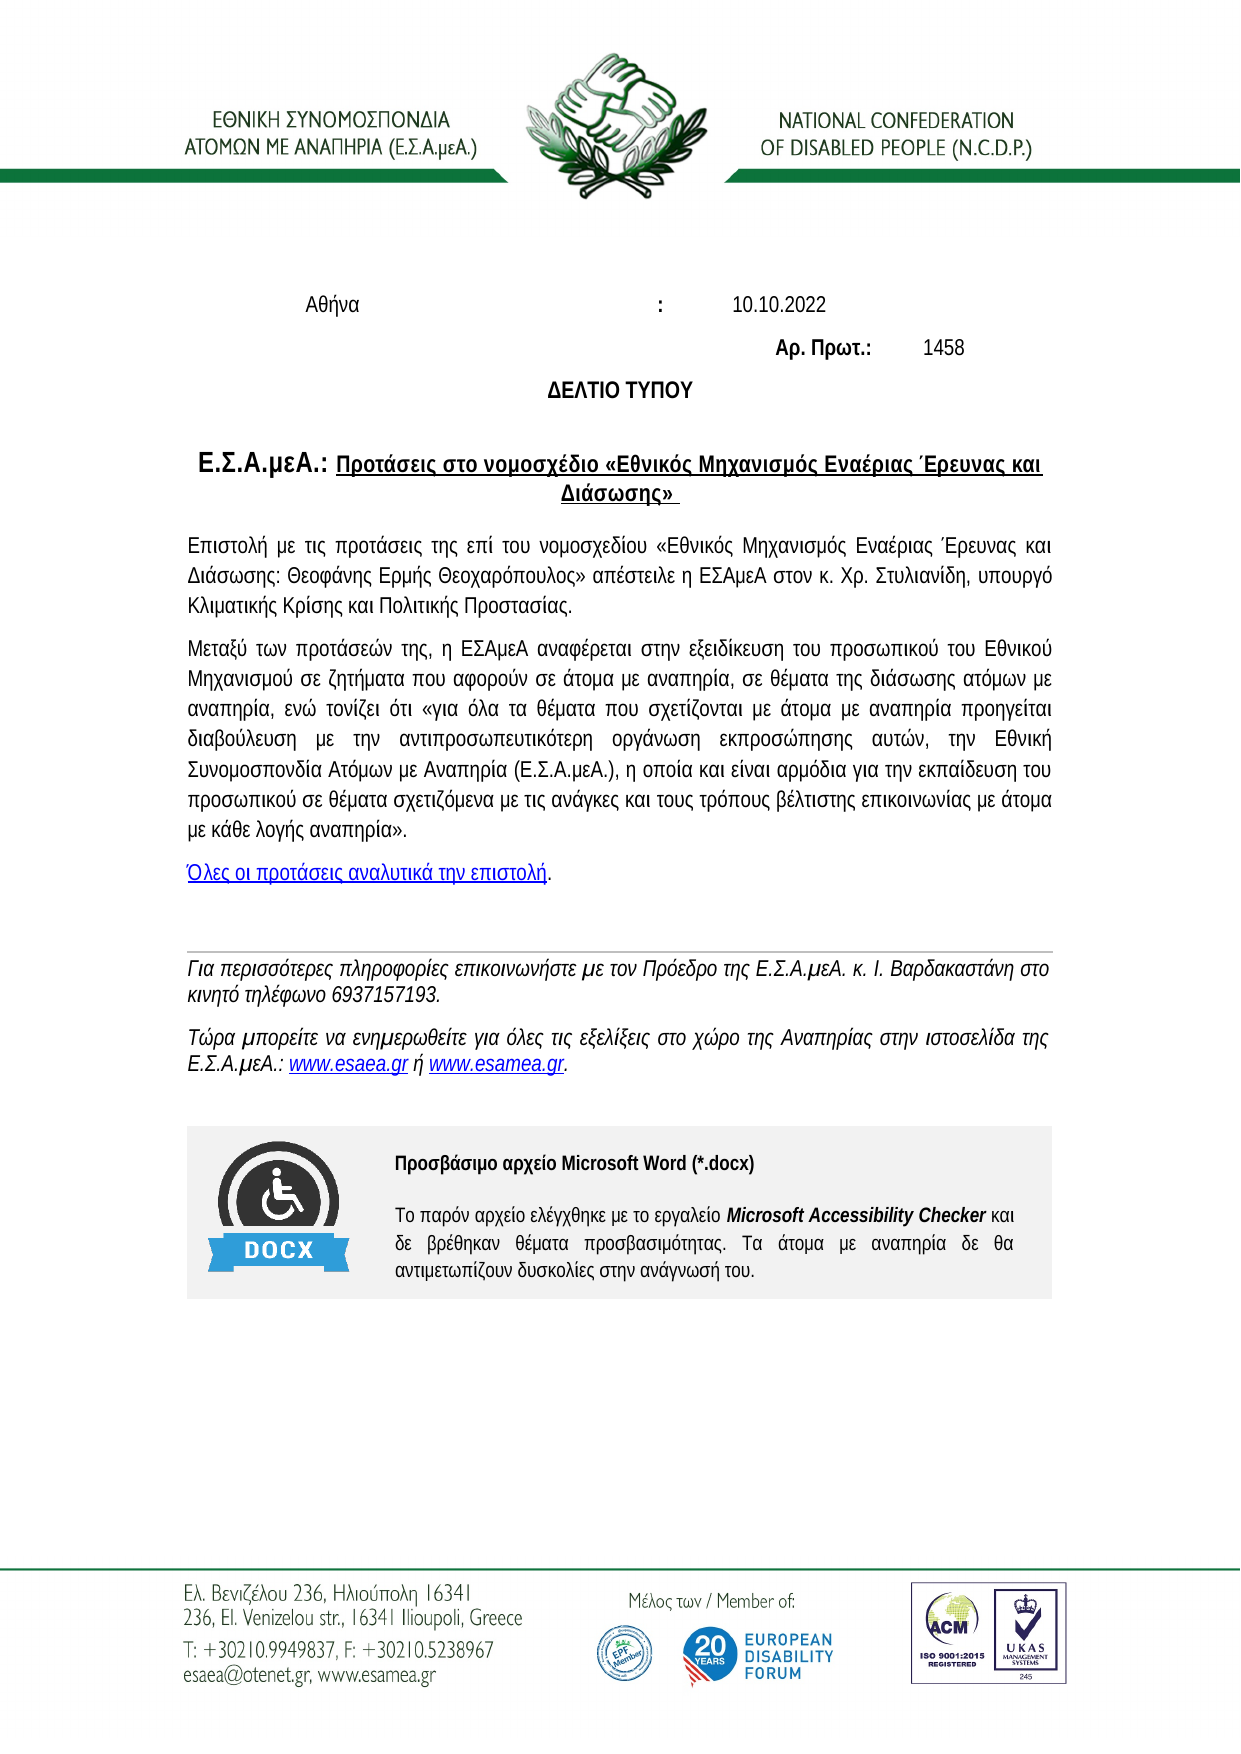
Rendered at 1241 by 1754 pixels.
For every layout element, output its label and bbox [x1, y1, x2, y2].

picture [0, 0, 1240, 237]
picture [0, 1556, 1240, 1738]
picture [203, 1132, 354, 1282]
